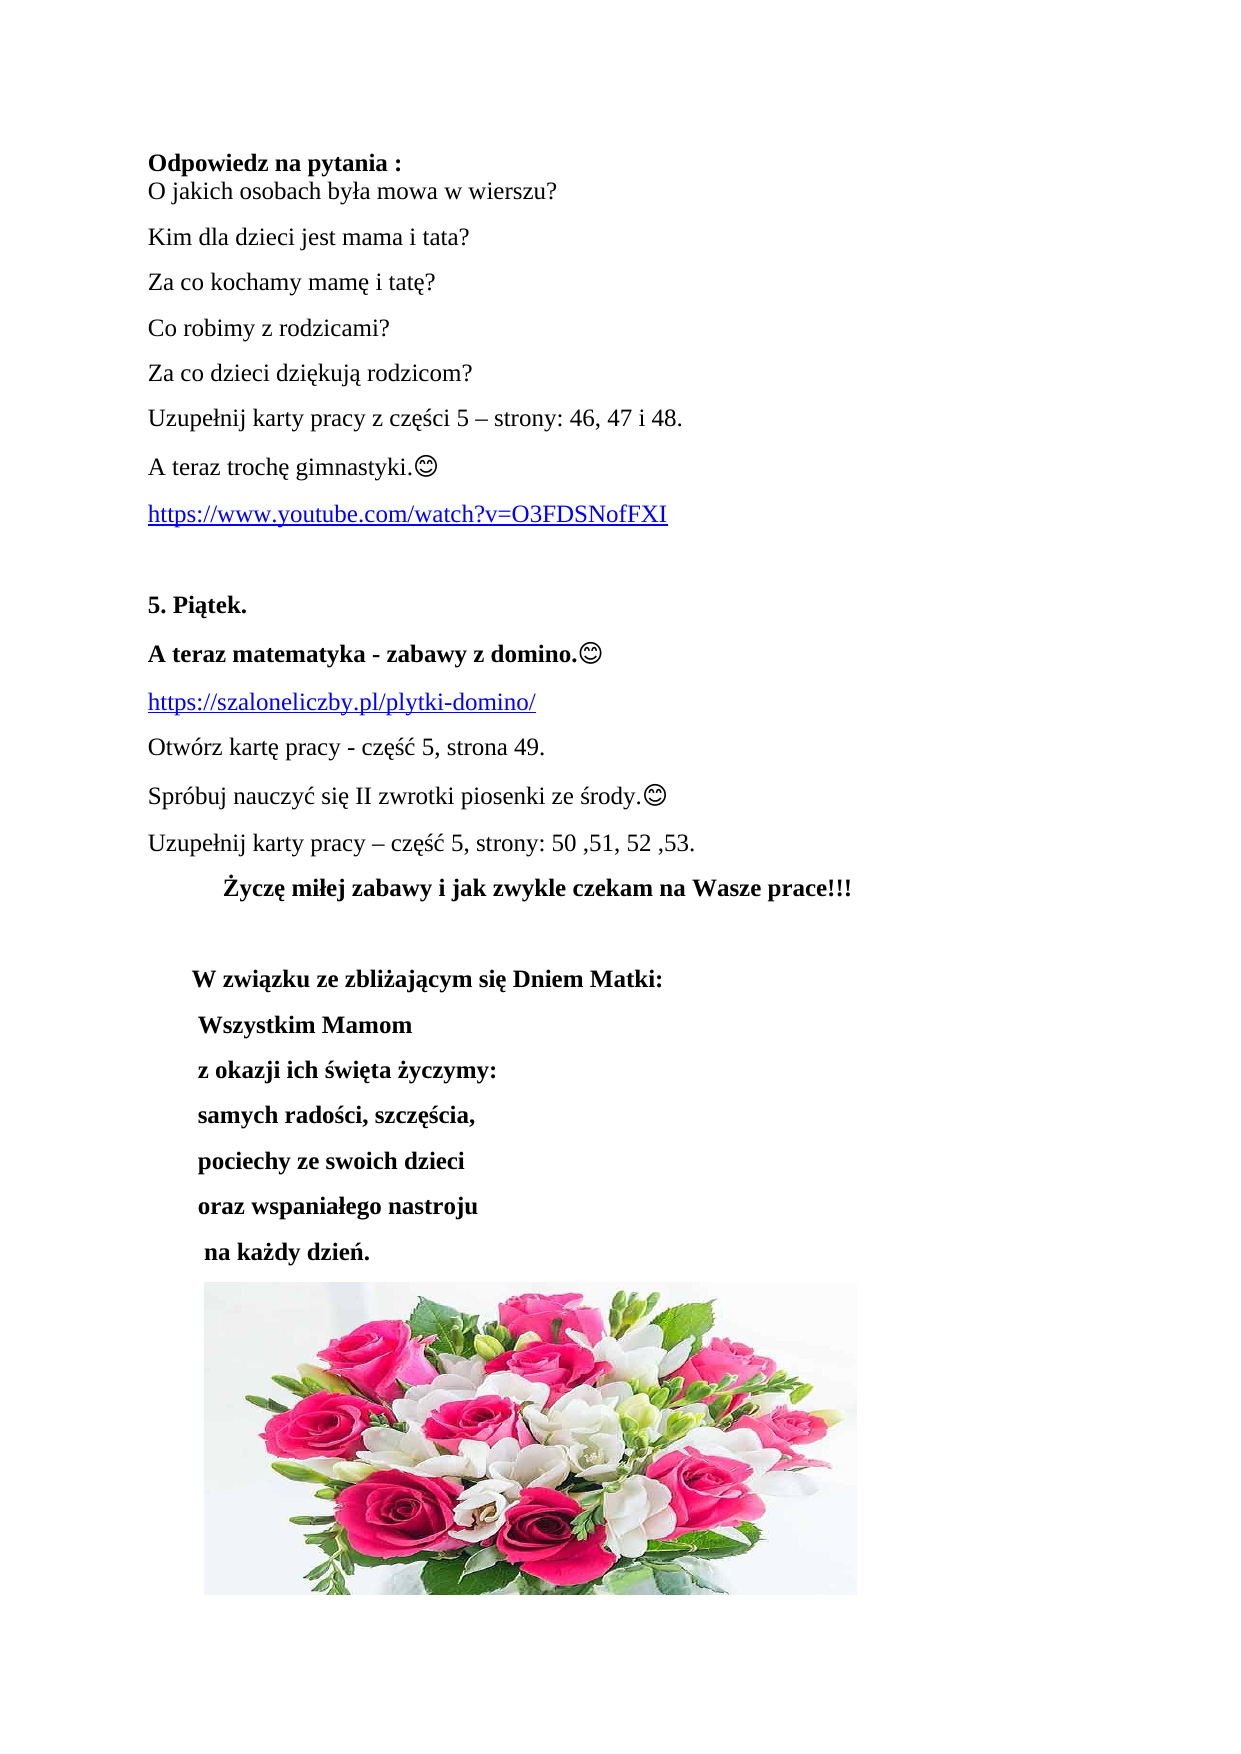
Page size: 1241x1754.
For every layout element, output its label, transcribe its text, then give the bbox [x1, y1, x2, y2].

text pociechy ze swoich dzieci [148, 1146, 1093, 1175]
text Co robimy z rodzicami? [148, 313, 1093, 341]
picture [203, 1282, 857, 1595]
text Uzupełnij karty pracy z części 5 – strony: 46, 47 i 48. [148, 403, 1093, 432]
text W związku ze zbliżającym się Dniem Matki: [148, 964, 1093, 993]
text na każdy dzień. [148, 1237, 1093, 1266]
text Spróbuj nauczyć się II zwrotki piosenki ze środy. [148, 777, 1093, 811]
text Uzupełnij karty pracy – część 5, strony: 50 ,51, 52 ,53. [148, 828, 1093, 857]
text A teraz matematyka - zabawy z domino. [148, 636, 1093, 670]
text Życzę miłej zabawy i jak zwykle czekam na Wasze prace!!! [148, 873, 1093, 902]
text Otwórz kartę pracy - część 5, strona 49. [148, 732, 1093, 761]
text A teraz trochę gimnastyki. [148, 449, 1093, 483]
text https://www.youtube.com/watch?v=O3FDSNofFXI [148, 499, 1093, 528]
text Za co kochamy mamę i tatę? [148, 267, 1093, 296]
text Kim dla dzieci jest mama i tata? [148, 222, 1093, 251]
text samych radości, szczęścia, [148, 1101, 1093, 1129]
text 5. Piątek. [148, 590, 1093, 619]
text Za co dzieci dziękują rodzicom? [148, 358, 1093, 387]
text Odpowiedz na pytania : O jakich osobach była mowa w wierszu? [148, 148, 1093, 205]
text Wszystkim Mamom [148, 1010, 1093, 1038]
text z okazji ich święta życzymy: [148, 1055, 1093, 1084]
text https://szaloneliczby.pl/plytki-domino/ [148, 687, 1093, 715]
text oraz wspaniałego nastroju [148, 1191, 1093, 1220]
